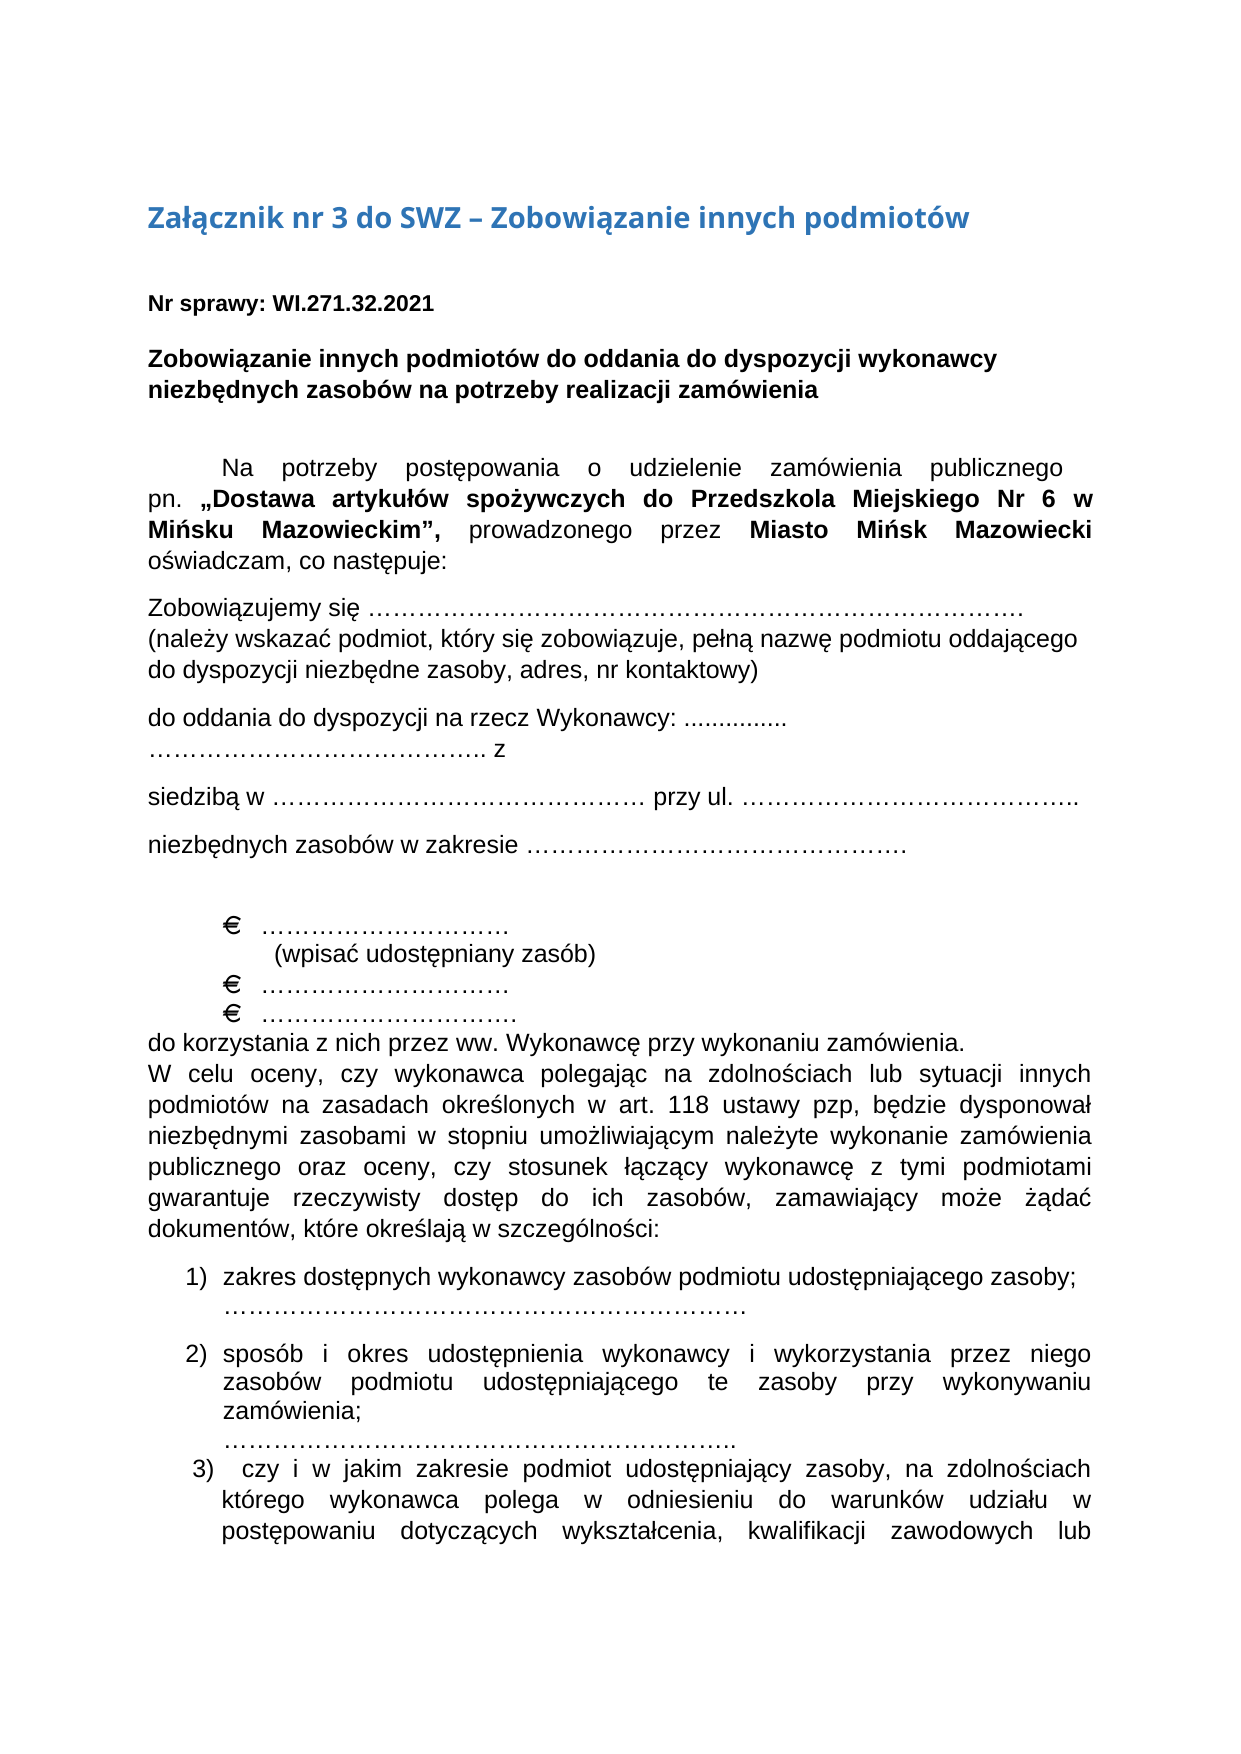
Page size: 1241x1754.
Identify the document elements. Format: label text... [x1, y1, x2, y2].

list ………………………… [223, 911, 1093, 939]
text …………………………………………………….. [223, 1425, 1093, 1454]
text do korzystania z nich przez ww. Wykonawcę przy wykonaniu zamówienia. [148, 1028, 1093, 1057]
text Nr sprawy: WI.271.32.2021 [148, 290, 1093, 316]
text siedzibą w ……………………………………… przy ul. ………………………………….. [148, 782, 1093, 811]
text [192, 1454, 1093, 1544]
text Zobowiązujemy się ……………………………………………………………………. (należy wskazać podmiot, który się zobowiązuje, pełną nazwę podmiotu oddającego do dyspozycji niezbędne zasoby, adres, nr kontaktowy) [148, 593, 1093, 684]
text W celu oceny, czy wykonawca polegając na zdolnościach lub sytuacji innych podmiotów na zasadach określonych w art. 118 ustawy pzp, będzie dysponował niezbędnymi zasobami w stopniu umożliwiającym należyte wykonanie zamówienia publicznego oraz oceny, czy stosunek łączący wykonawcę z tymi podmiotami gwarantuje rzeczywisty dostęp do ich zasobów, zamawiający może żądać dokumentów, które określają w szczególności: [148, 1059, 1093, 1243]
text ……………………………………………………… [223, 1291, 1093, 1320]
list …………………………. [223, 999, 1093, 1028]
text niezbędnych zasobów w zakresie ………………………………………. [148, 829, 1093, 858]
list sposób i okres udostępnienia wykonawcy i wykorzystania przez niego zasobów podmiotu udostępniającego te zasoby przy wykonywaniu zamówienia; [185, 1339, 1093, 1425]
text Na potrzeby postępowania o udzielenie zamówienia publicznego pn. „Dostawa artykułów spożywczych do Przedszkola Miejskiego Nr 6 w Mińsku Mazowieckim”, prowadzonego przez Miasto Mińsk Mazowiecki oświadczam, co następuje: [148, 452, 1093, 574]
list ………………………… [223, 971, 1093, 999]
text Załącznik nr 3 do SWZ – Zobowiązanie innych podmiotów [148, 198, 1093, 237]
text (wpisać udostępniany zasób) [260, 939, 1093, 968]
text Zobowiązanie innych podmiotów do oddania do dyspozycji wykonawcy niezbędnych zasobów na potrzeby realizacji zamówienia [148, 343, 1093, 403]
list zakres dostępnych wykonawcy zasobów podmiotu udostępniającego zasoby; [185, 1262, 1093, 1291]
text do oddania do dyspozycji na rzecz Wykonawcy: ...............………………………………….. z [148, 703, 1093, 763]
